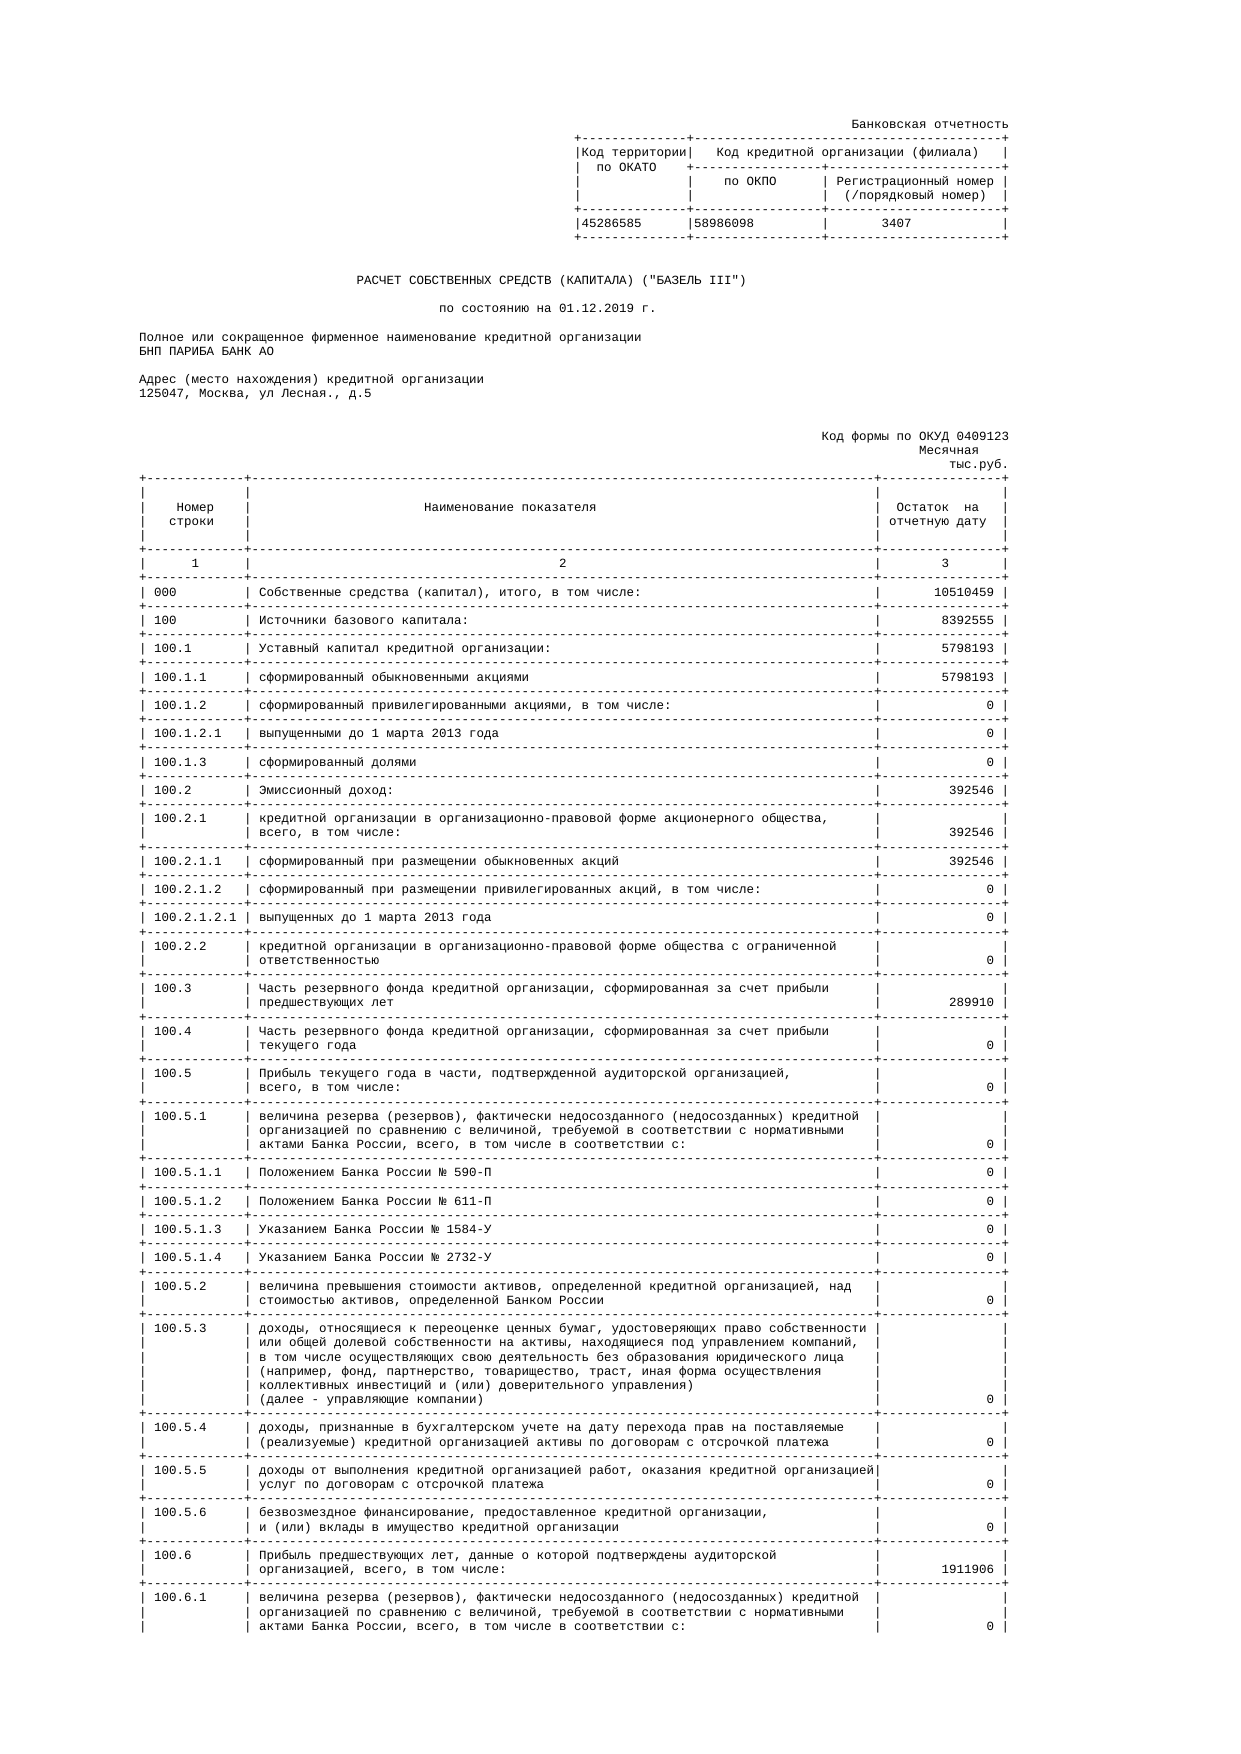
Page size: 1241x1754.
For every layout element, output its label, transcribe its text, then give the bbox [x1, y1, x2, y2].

text | 100.2.1 | кредитной организации в организационно-правовой форме акционерного общества, | | [139, 812, 1101, 826]
text | | актами Банка России, всего, в том числе в соответствии с: | 0 | [139, 1138, 1101, 1152]
text | 100.1.1 | сформированный обыкновенными акциями | 5798193 | [139, 671, 1101, 685]
text | 100.1.2.1 | выпущенными до 1 марта 2013 года | 0 | [139, 727, 1101, 741]
text БНП ПАРИБА БАНК АО [139, 345, 1101, 359]
text +-------------+-----------------------------------------------------------------------------------+----------------+ [139, 1152, 1101, 1166]
text +-------------+-----------------------------------------------------------------------------------+----------------+ [139, 1011, 1101, 1025]
text +-------------+-----------------------------------------------------------------------------------+----------------+ [139, 770, 1101, 784]
text |Код территории| Код кредитной организации (филиала) | [139, 146, 1101, 161]
text | | (реализуемые) кредитной организацией активы по договорам с отсрочкой платежа | 0 | [139, 1436, 1101, 1450]
text Банковская отчетность [139, 118, 1101, 132]
text | | | | [139, 529, 1101, 543]
text | | предшествующих лет | 289910 | [139, 996, 1101, 1011]
text +--------------+-----------------+-----------------------+ [139, 203, 1101, 217]
text | 100.5.5 | доходы от выполнения кредитной организацией работ, оказания кредитной организацией| | [139, 1464, 1101, 1478]
text | 100 | Источники базового капитала: | 8392555 | [139, 614, 1101, 628]
text | 1 | 2 | 3 | [139, 557, 1101, 571]
text тыс.руб. [139, 458, 1101, 472]
text | 000 | Собственные средства (капитал), итого, в том числе: | 10510459 | [139, 586, 1101, 600]
text +-------------+-----------------------------------------------------------------------------------+----------------+ [139, 685, 1101, 699]
text +-------------+-----------------------------------------------------------------------------------+----------------+ [139, 897, 1101, 911]
text | 100.3 | Часть резервного фонда кредитной организации, сформированная за счет прибыли | | [139, 982, 1101, 996]
text | | услуг по договорам с отсрочкой платежа | 0 | [139, 1478, 1101, 1492]
text | 100.2.1.1 | сформированный при размещении обыкновенных акций | 392546 | [139, 855, 1101, 869]
text +-------------+-----------------------------------------------------------------------------------+----------------+ [139, 798, 1101, 812]
text | строки | | отчетную дату | [139, 515, 1101, 529]
text | 100.2 | Эмиссионный доход: | 392546 | [139, 784, 1101, 798]
text | 100.2.1.2 | сформированный при размещении привилегированных акций, в том числе: | 0 | [139, 883, 1101, 897]
text | | в том числе осуществляющих свою деятельность без образования юридического лица | | [139, 1351, 1101, 1365]
text | 100.5.2 | величина превышения стоимости активов, определенной кредитной организацией, над | | [139, 1280, 1101, 1294]
text | 100.5.1 | величина резерва (резервов), фактически недосозданного (недосозданных) кредитной | | [139, 1110, 1101, 1124]
text | | организацией по сравнению с величиной, требуемой в соответствии с нормативными | | [139, 1124, 1101, 1138]
text +-------------+-----------------------------------------------------------------------------------+----------------+ [139, 1096, 1101, 1110]
text | 100.5.1.1 | Положением Банка России № 590-П | 0 | [139, 1166, 1101, 1181]
text +-------------+-----------------------------------------------------------------------------------+----------------+ [139, 741, 1101, 756]
text +-------------+-----------------------------------------------------------------------------------+----------------+ [139, 1407, 1101, 1421]
text | 100.2.1.2.1 | выпущенных до 1 марта 2013 года | 0 | [139, 911, 1101, 926]
text Месячная [139, 444, 1101, 458]
text | | | | [139, 486, 1101, 501]
text | | организацией по сравнению с величиной, требуемой в соответствии с нормативными | | [139, 1606, 1101, 1620]
text Код формы по ОКУД 0409123 [139, 430, 1101, 444]
text +-------------+-----------------------------------------------------------------------------------+----------------+ [139, 628, 1101, 642]
text | | организацией, всего, в том числе: | 1911906 | [139, 1563, 1101, 1577]
text +-------------+-----------------------------------------------------------------------------------+----------------+ [139, 713, 1101, 727]
text +-------------+-----------------------------------------------------------------------------------+----------------+ [139, 543, 1101, 557]
text +-------------+-----------------------------------------------------------------------------------+----------------+ [139, 1053, 1101, 1067]
text +-------------+-----------------------------------------------------------------------------------+----------------+ [139, 1492, 1101, 1506]
text по состоянию на 01.12.2019 г. [139, 302, 1101, 316]
text +-------------+-----------------------------------------------------------------------------------+----------------+ [139, 472, 1101, 486]
text | | ответственностью | 0 | [139, 954, 1101, 968]
text | | по ОКПО | Регистрационный номер | [139, 175, 1101, 189]
text | 100.1 | Уставный капитал кредитной организации: | 5798193 | [139, 642, 1101, 656]
text | Номер | Наименование показателя | Остаток на | [139, 501, 1101, 515]
text | 100.5 | Прибыль текущего года в части, подтвержденной аудиторской организацией, | | [139, 1067, 1101, 1081]
text | | и (или) вклады в имущество кредитной организации | 0 | [139, 1521, 1101, 1535]
text +-------------+-----------------------------------------------------------------------------------+----------------+ [139, 1237, 1101, 1251]
text | | всего, в том числе: | 392546 | [139, 826, 1101, 841]
text +-------------+-----------------------------------------------------------------------------------+----------------+ [139, 600, 1101, 614]
text +-------------+-----------------------------------------------------------------------------------+----------------+ [139, 968, 1101, 982]
text | 100.5.4 | доходы, признанные в бухгалтерском учете на дату перехода прав на поставляемые | | [139, 1421, 1101, 1436]
text +-------------+-----------------------------------------------------------------------------------+----------------+ [139, 1266, 1101, 1280]
text | | коллективных инвестиций и (или) доверительного управления) | | [139, 1379, 1101, 1393]
text | 100.4 | Часть резервного фонда кредитной организации, сформированная за счет прибыли | | [139, 1025, 1101, 1039]
text +-------------+-----------------------------------------------------------------------------------+----------------+ [139, 869, 1101, 883]
text | | текущего года | 0 | [139, 1039, 1101, 1053]
text +-------------+-----------------------------------------------------------------------------------+----------------+ [139, 571, 1101, 586]
text +-------------+-----------------------------------------------------------------------------------+----------------+ [139, 656, 1101, 671]
text | | или общей долевой собственности на активы, находящиеся под управлением компаний, | | [139, 1336, 1101, 1351]
text +-------------+-----------------------------------------------------------------------------------+----------------+ [139, 1308, 1101, 1322]
text +--------------+-----------------------------------------+ [139, 132, 1101, 146]
text | 100.5.1.3 | Указанием Банка России № 1584-У | 0 | [139, 1223, 1101, 1237]
text | 100.1.2 | сформированный привилегированными акциями, в том числе: | 0 | [139, 699, 1101, 713]
text | | (далее - управляющие компании) | 0 | [139, 1393, 1101, 1407]
text | | стоимостью активов, определенной Банком России | 0 | [139, 1294, 1101, 1308]
text | 100.2.2 | кредитной организации в организационно-правовой форме общества с ограниченной | | [139, 940, 1101, 954]
text +-------------+-----------------------------------------------------------------------------------+----------------+ [139, 1181, 1101, 1195]
text +-------------+-----------------------------------------------------------------------------------+----------------+ [139, 1577, 1101, 1591]
text | по ОКАТО +-----------------+-----------------------+ [139, 161, 1101, 175]
text +-------------+-----------------------------------------------------------------------------------+----------------+ [139, 1450, 1101, 1464]
text | 100.5.6 | безвозмездное финансирование, предоставленное кредитной организации, | | [139, 1506, 1101, 1521]
text +-------------+-----------------------------------------------------------------------------------+----------------+ [139, 926, 1101, 940]
text | 100.5.1.2 | Положением Банка России № 611-П | 0 | [139, 1195, 1101, 1209]
text +-------------+-----------------------------------------------------------------------------------+----------------+ [139, 841, 1101, 855]
text | 100.6.1 | величина резерва (резервов), фактически недосозданного (недосозданных) кредитной | | [139, 1591, 1101, 1606]
text | 100.6 | Прибыль предшествующих лет, данные о которой подтверждены аудиторской | | [139, 1549, 1101, 1563]
text Полное или сокращенное фирменное наименование кредитной организации [139, 331, 1101, 345]
text | | актами Банка России, всего, в том числе в соответствии с: | 0 | [139, 1620, 1101, 1634]
text РАСЧЕТ СОБСТВЕHНЫХ СРЕДСТВ (КАПИТАЛА) ("БАЗЕЛЬ III") [139, 274, 1101, 288]
text +-------------+-----------------------------------------------------------------------------------+----------------+ [139, 1535, 1101, 1549]
text | | | (/порядковый номер) | [139, 189, 1101, 203]
text | 100.1.3 | сформированный долями | 0 | [139, 756, 1101, 770]
text |45286585 |58986098 | 3407 | [139, 217, 1101, 231]
text Адрес (место нахождения) кредитной организации [139, 373, 1101, 387]
text | 100.5.1.4 | Указанием Банка России № 2732-У | 0 | [139, 1251, 1101, 1266]
text 125047, Москва, ул Лесная., д.5 [139, 387, 1101, 401]
text | 100.5.3 | доходы, относящиеся к переоценке ценных бумаг, удостоверяющих право собственности | | [139, 1322, 1101, 1336]
text | | всего, в том числе: | 0 | [139, 1081, 1101, 1096]
text +-------------+-----------------------------------------------------------------------------------+----------------+ [139, 1209, 1101, 1223]
text +--------------+-----------------+-----------------------+ [139, 231, 1101, 246]
text | | (например, фонд, партнерство, товарищество, траст, иная форма осуществления | | [139, 1365, 1101, 1379]
